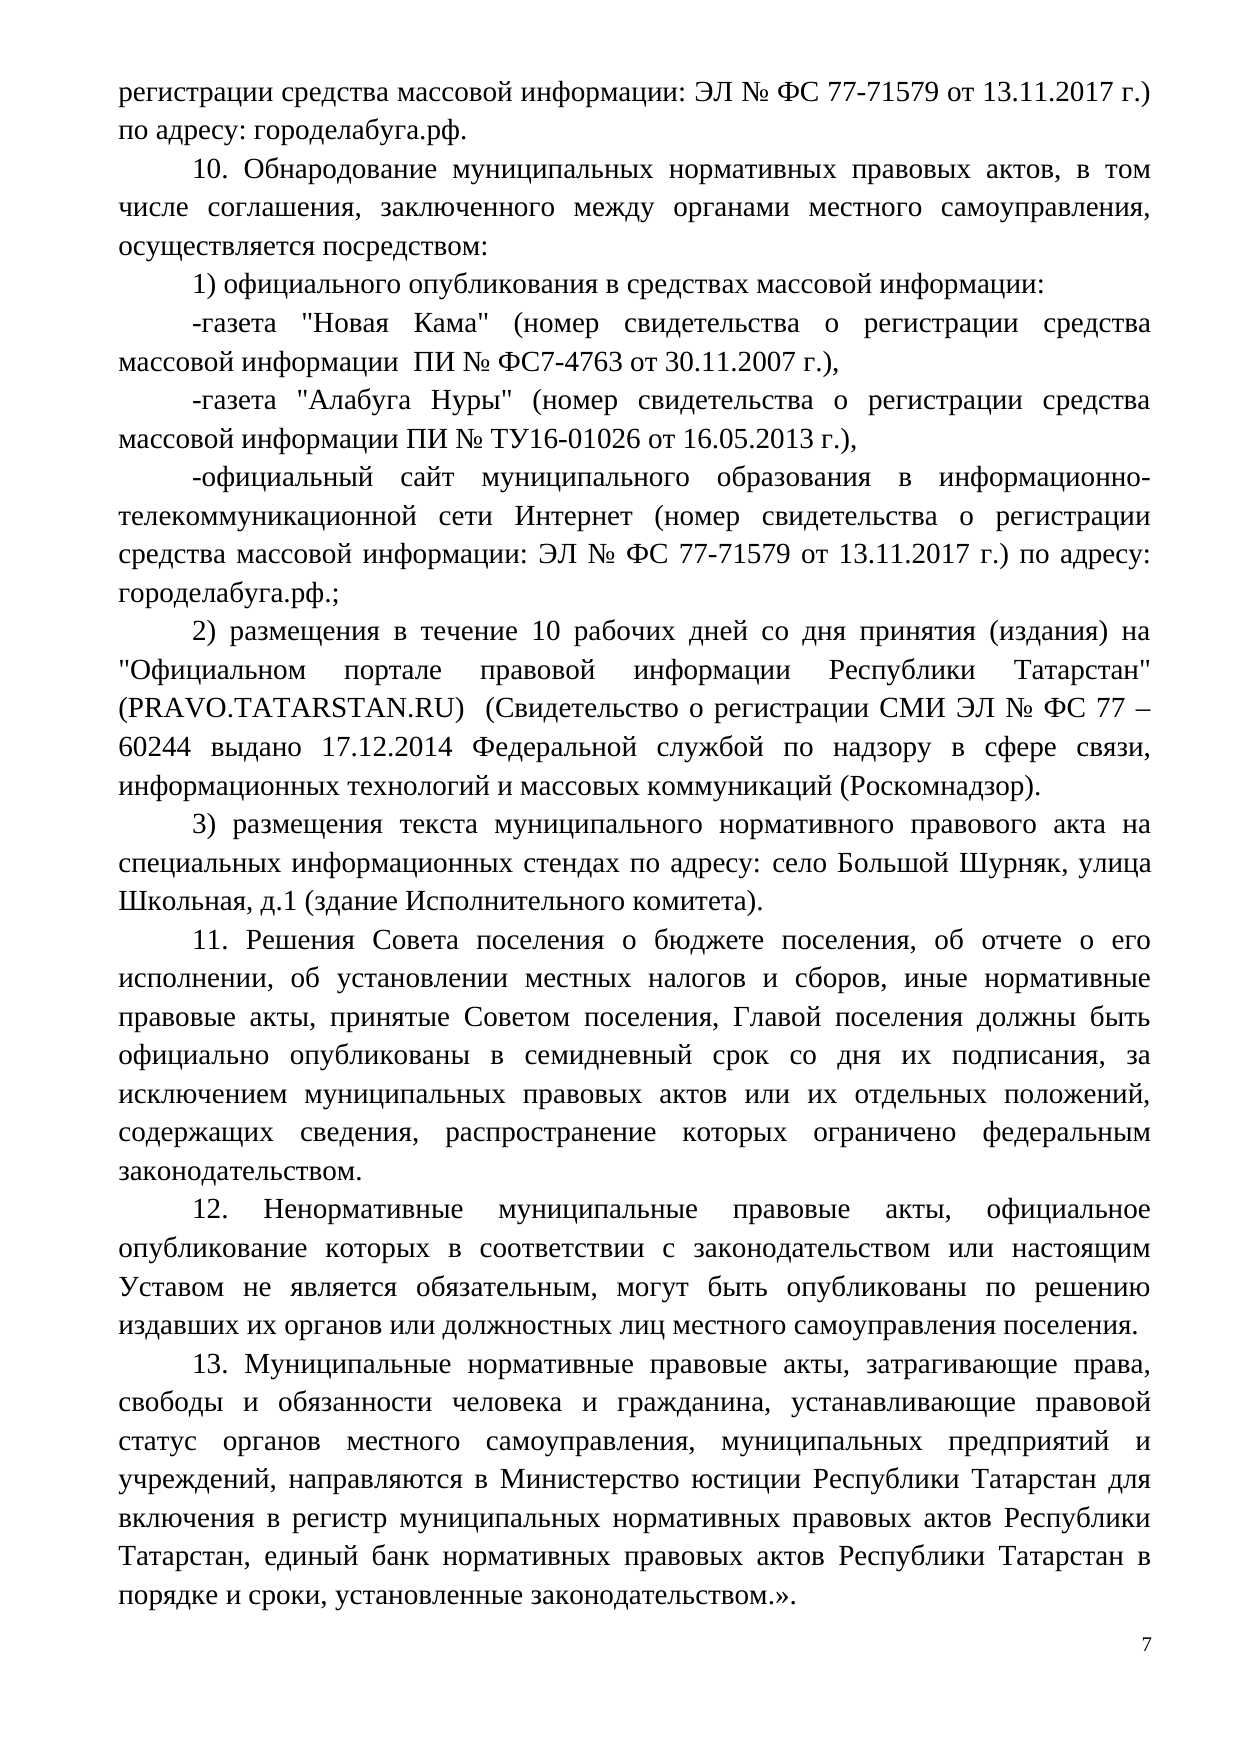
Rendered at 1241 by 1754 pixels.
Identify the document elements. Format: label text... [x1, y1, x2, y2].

text 1) официального опубликования в средствах массовой информации: [118, 267, 1152, 300]
text 2) размещения в течение 10 рабочих дней со дня принятия (издания) на "Официальном портале правовой информации Республики Татарстан" (PRAVO.TATARSTAN.RU) (Свидетельство о регистрации СМИ ЭЛ № ФС 77 – 60244 выдано 17.12.2014 Федеральной службой по надзору в сфере связи, информационных технологий и массовых коммуникаций (Роскомнадзор). [118, 613, 1152, 801]
text -газета "Новая Кама" (номер свидетельства о регистрации средства массовой информации ПИ № ФС7-4763 от 30.11.2007 г.), [118, 305, 1152, 377]
text 11. Решения Совета поселения о бюджете поселения, об отчете о его исполнении, об установлении местных налогов и сборов, иные нормативные правовые акты, принятые Советом поселения, Главой поселения должны быть официально опубликованы в семидневный срок со дня их подписания, за исключением муниципальных правовых актов или их отдельных положений, содержащих сведения, распространение которых ограничено федеральным законодательством. [118, 922, 1152, 1187]
text 13. Муниципальные нормативные правовые акты, затрагивающие права, свободы и обязанности человека и гражданина, устанавливающие правовой статус органов местного самоуправления, муниципальных предприятий и учреждений, направляются в Министерство юстиции Республики Татарстан для включения в регистр муниципальных нормативных правовых актов Республики Татарстан, единый банк нормативных правовых актов Республики Татарстан в порядке и сроки, установленные законодательством.». [118, 1346, 1152, 1611]
text 10. Обнародование муниципальных нормативных правовых актов, в том числе соглашения, заключенного между органами местного самоуправления, осуществляется посредством: [118, 151, 1152, 262]
text -газета "Алабуга Нуры" (номер свидетельства о регистрации средства массовой информации ПИ № ТУ16-01026 от 16.05.2013 г.), [118, 382, 1152, 454]
text 3) размещения текста муниципального нормативного правового акта на специальных информационных стендах по адресу: село Большой Шурняк, улица Школьная, д.1 (здание Исполнительного комитета). [118, 806, 1152, 917]
text 12. Ненормативные муниципальные правовые акты, официальное опубликование которых в соответствии с законодательством или настоящим Уставом не является обязательным, могут быть опубликованы по решению издавших их органов или должностных лиц местного самоуправления поселения. [118, 1192, 1152, 1341]
text -официальный сайт муниципального образования в информационно-телекоммуникационной сети Интернет (номер свидетельства о регистрации средства массовой информации: ЭЛ № ФС 77-71579 от 13.11.2017 г.) по адресу: городелабуга.рф.; [118, 459, 1152, 608]
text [118, 74, 1152, 146]
